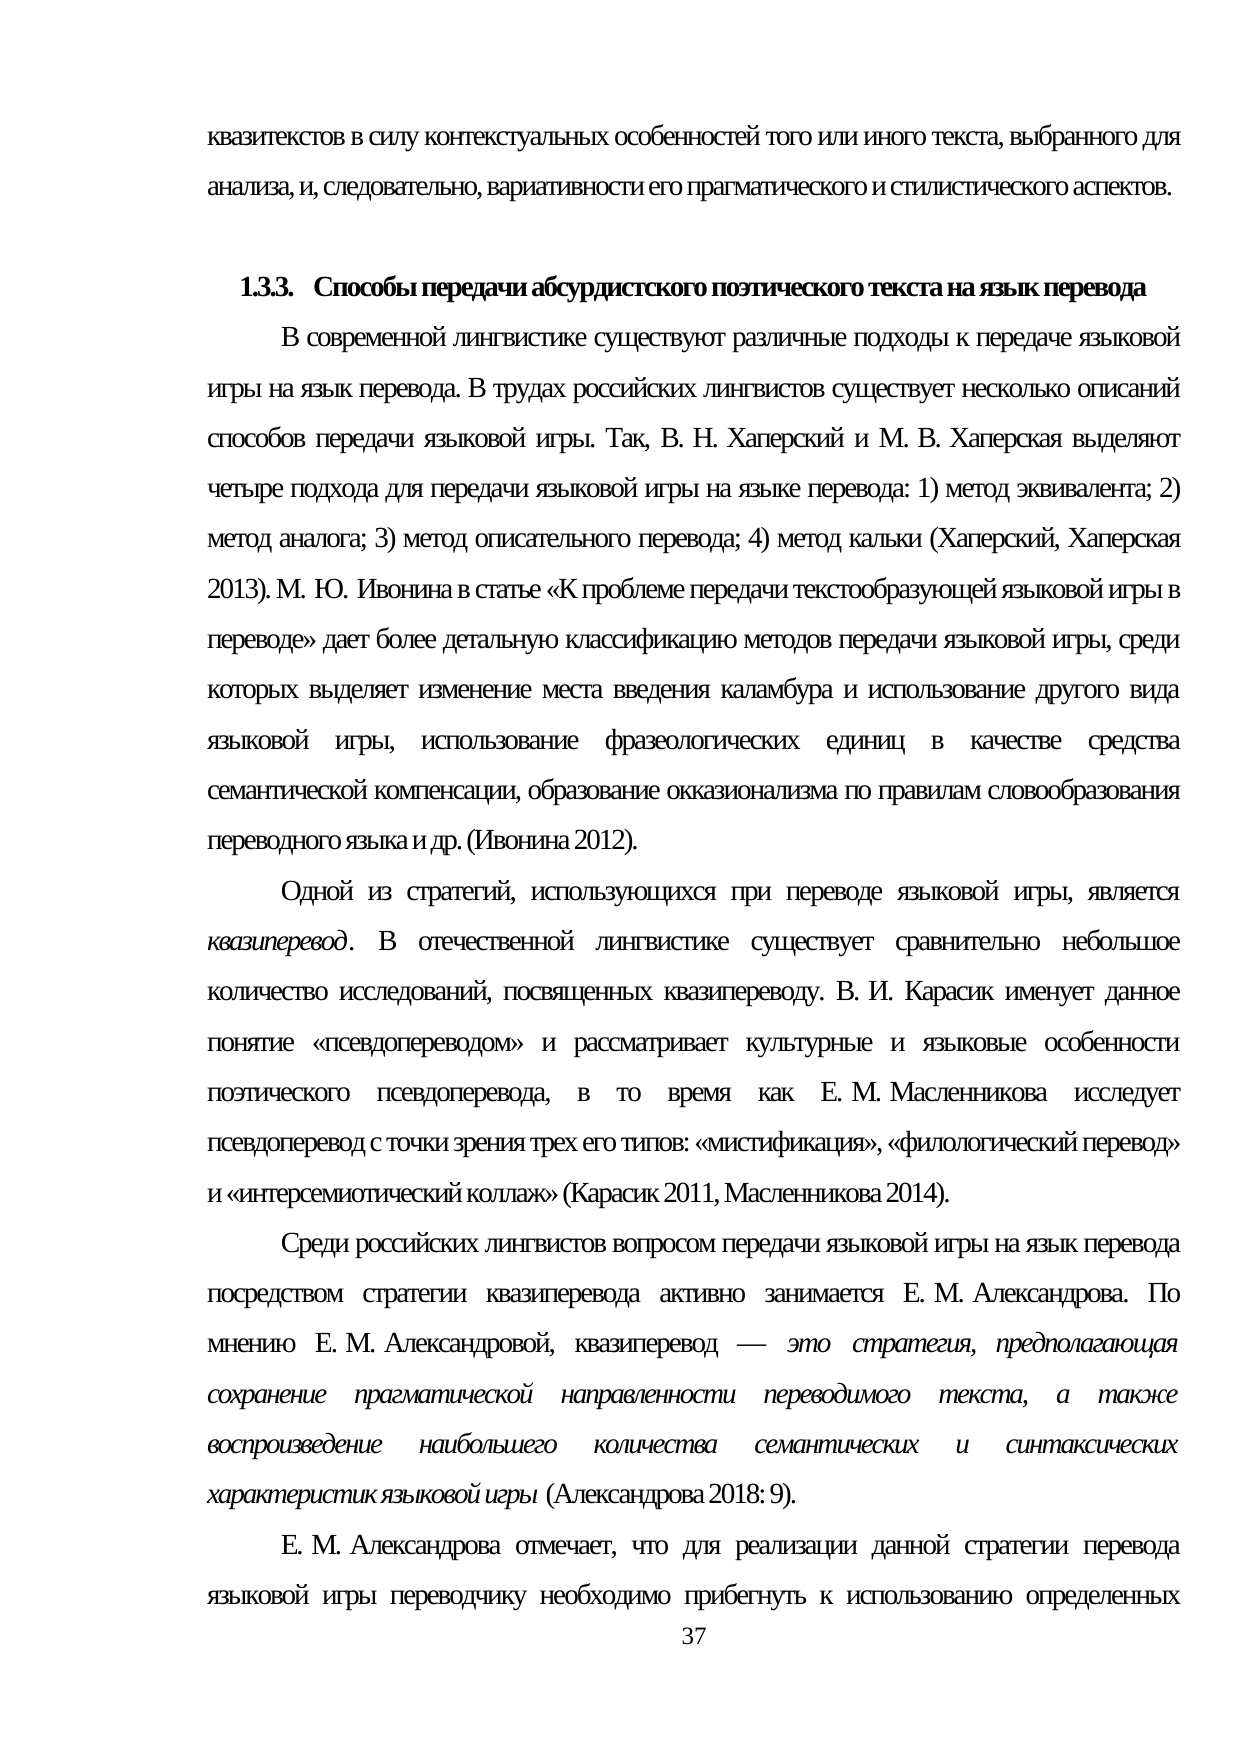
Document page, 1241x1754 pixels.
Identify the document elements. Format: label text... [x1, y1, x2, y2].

text Среди российских лингвистов вопросом передачи языковой игры на язык перевода посредством стратегии квазиперевода активно занимается Е. М. Александрова. По мнению Е. М. Александровой, квазиперевод — это стратегия, предполагающая сохранение прагматической направленности переводимого текста, а также воспроизведение наибольшего количества семантических и синтаксических характеристик языковой игры (Александрова 2018: 9). [207, 1225, 1181, 1510]
text Одной из стратегий, использующихся при переводе языковой игры, является квазиперевод. В отечественной лингвистике существует сравнительно небольшое количество исследований, посвященных квазипереводу. В. И. Карасик именует данное понятие «псевдопереводом» и рассматривает культурные и языковые особенности поэтического псевдоперевода, в то время как Е. М. Масленникова исследует псевдоперевод с точки зрения трех его типов: «мистификация», «филологический перевод» и «интерсемиотический коллаж» (Карасик 2011, Масленникова 2014). [207, 873, 1181, 1208]
list Способы передачи абсурдистского поэтического текста на язык перевода [207, 269, 1181, 303]
text В современной лингвистике существуют различные подходы к передаче языковой игры на язык перевода. В трудах российских лингвистов существует несколько описаний способов передачи языковой игры. Так, В. Н. Хаперский и М. В. Хаперская выделяют четыре подхода для передачи языковой игры на языке перевода: 1) метод эквивалента; 2) метод аналога; 3) метод описательного перевода; 4) метод кальки (Хаперский, Хаперская 2013). М. Ю. Ивонина в статье «К проблеме передачи текстообразующей языковой игры в переводе» дает более детальную классификацию методов передачи языковой игры, среди которых выделяет изменение места введения каламбура и использование другого вида языковой игры, использование фразеологических единиц в качестве средства семантической компенсации, образование окказионализма по правилам словообразования переводного языка и др. (Ивонина 2012). [207, 319, 1181, 856]
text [207, 118, 1181, 202]
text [207, 1527, 1181, 1611]
